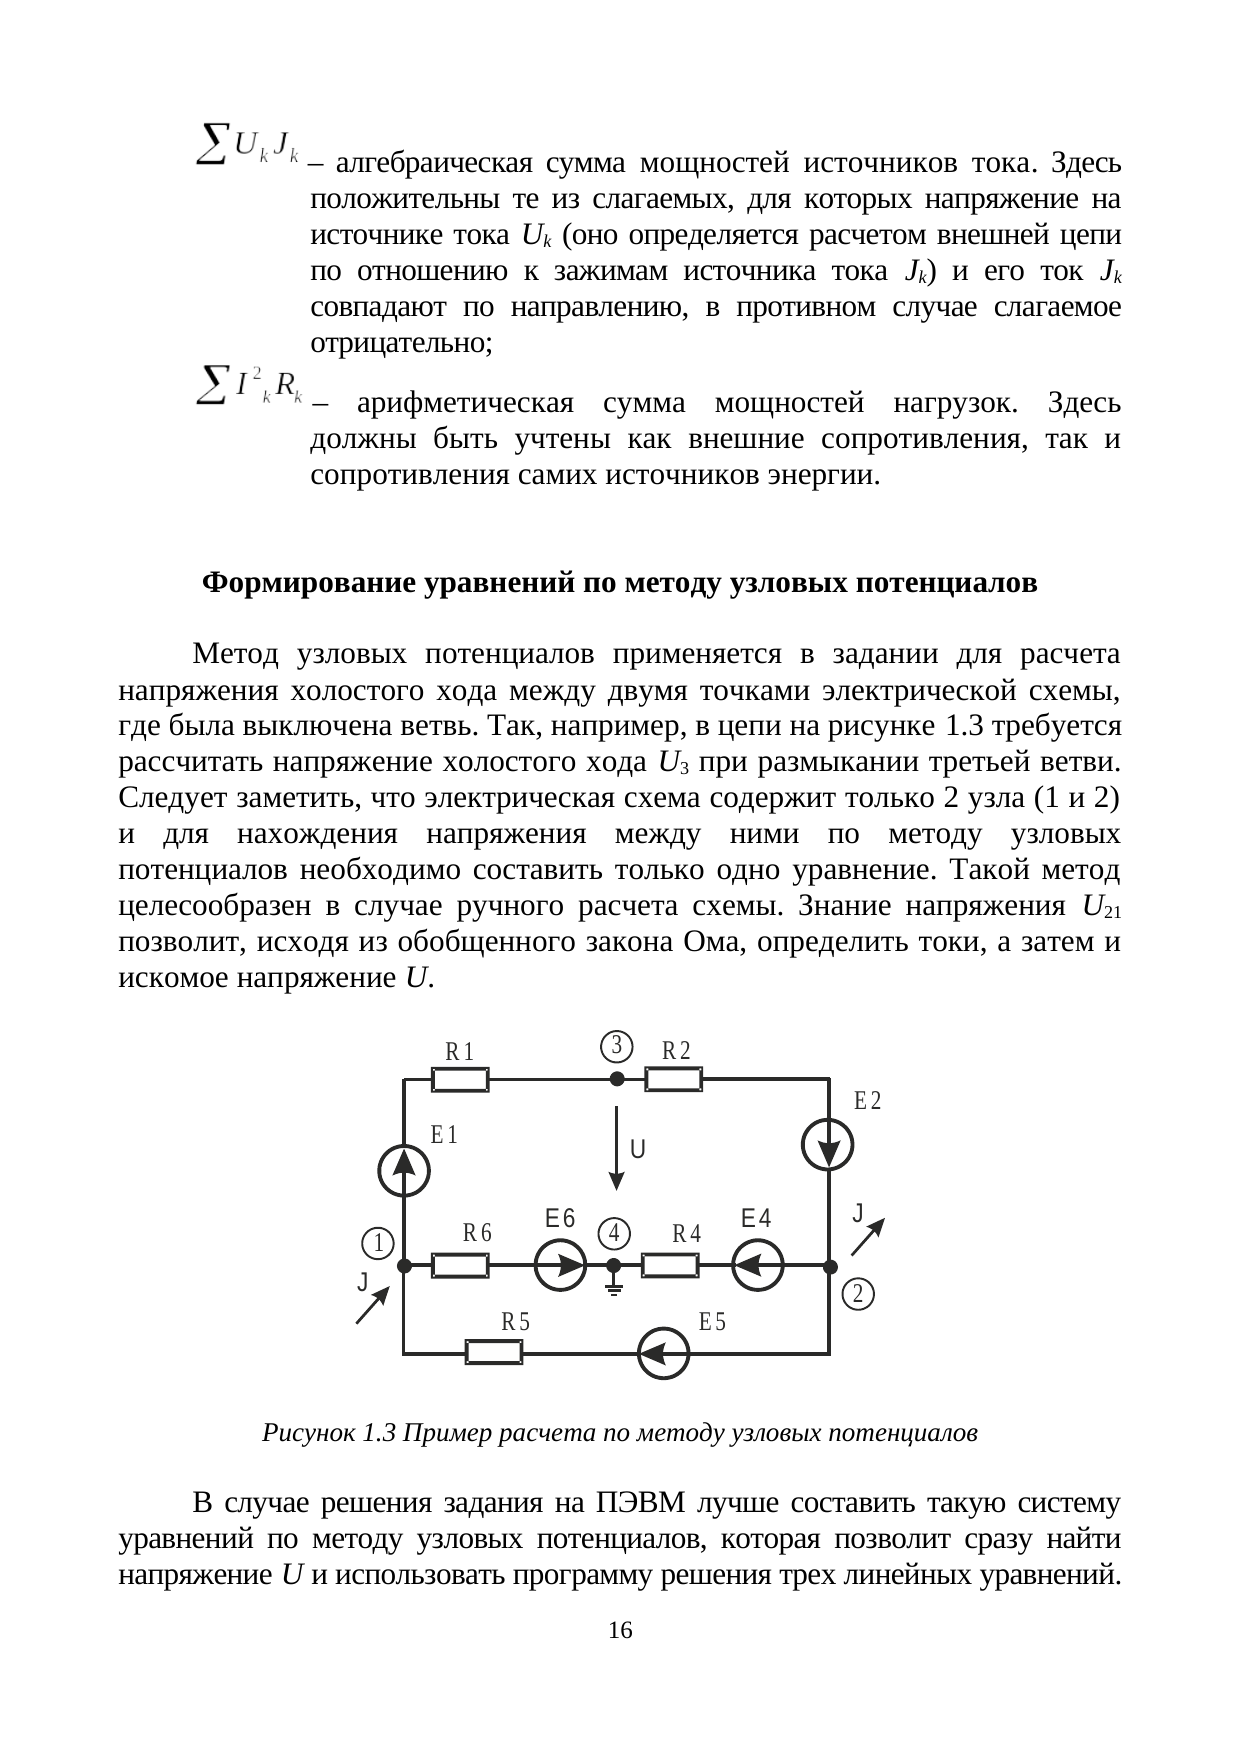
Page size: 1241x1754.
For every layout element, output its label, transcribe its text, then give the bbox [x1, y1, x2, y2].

text Рисунок 1.3 Пример расчета по методу узловых потенциалов [118, 1416, 1122, 1447]
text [118, 1483, 1122, 1591]
subtitle Формирование уравнений по методу узловых потенциалов [118, 563, 1122, 599]
text Метод узловых потенциалов применяется в задании для расчета напряжения холостого хода между двумя точками электрической схемы, где была выключена ветвь. Так, например, в цепи на рисунке 1.3 требуется рассчитать напряжение холостого хода U3 при размыкании третьей ветви. Следует заметить, что электрическая схема содержит только 2 узла (1 и 2) и для нахождения напряжения между ними по методу узловых потенциалов необходимо составить только одно уравнение. Такой метод целесообразен в случае ручного расчета схемы. Знание напряжения U21 позволит, исходя из обобщенного закона Ома, определить токи, а затем и искомое напряжение U. [118, 635, 1122, 994]
text – алгебраическая сумма мощностей источников тока. Здесь положительны те из слагаемых, для которых напряжение на источнике тока Uk (оно определяется расчетом внешней цепи по отношению к зажимам источника тока Jk) и его ток Jk совпадают по направлению, в противном случае слагаемое отрицательно; [192, 118, 1122, 359]
text – арифметическая сумма мощностей нагрузок. Здесь должны быть учтены как внешние сопротивления, так и сопротивления самих источников энергии. [192, 359, 1122, 491]
